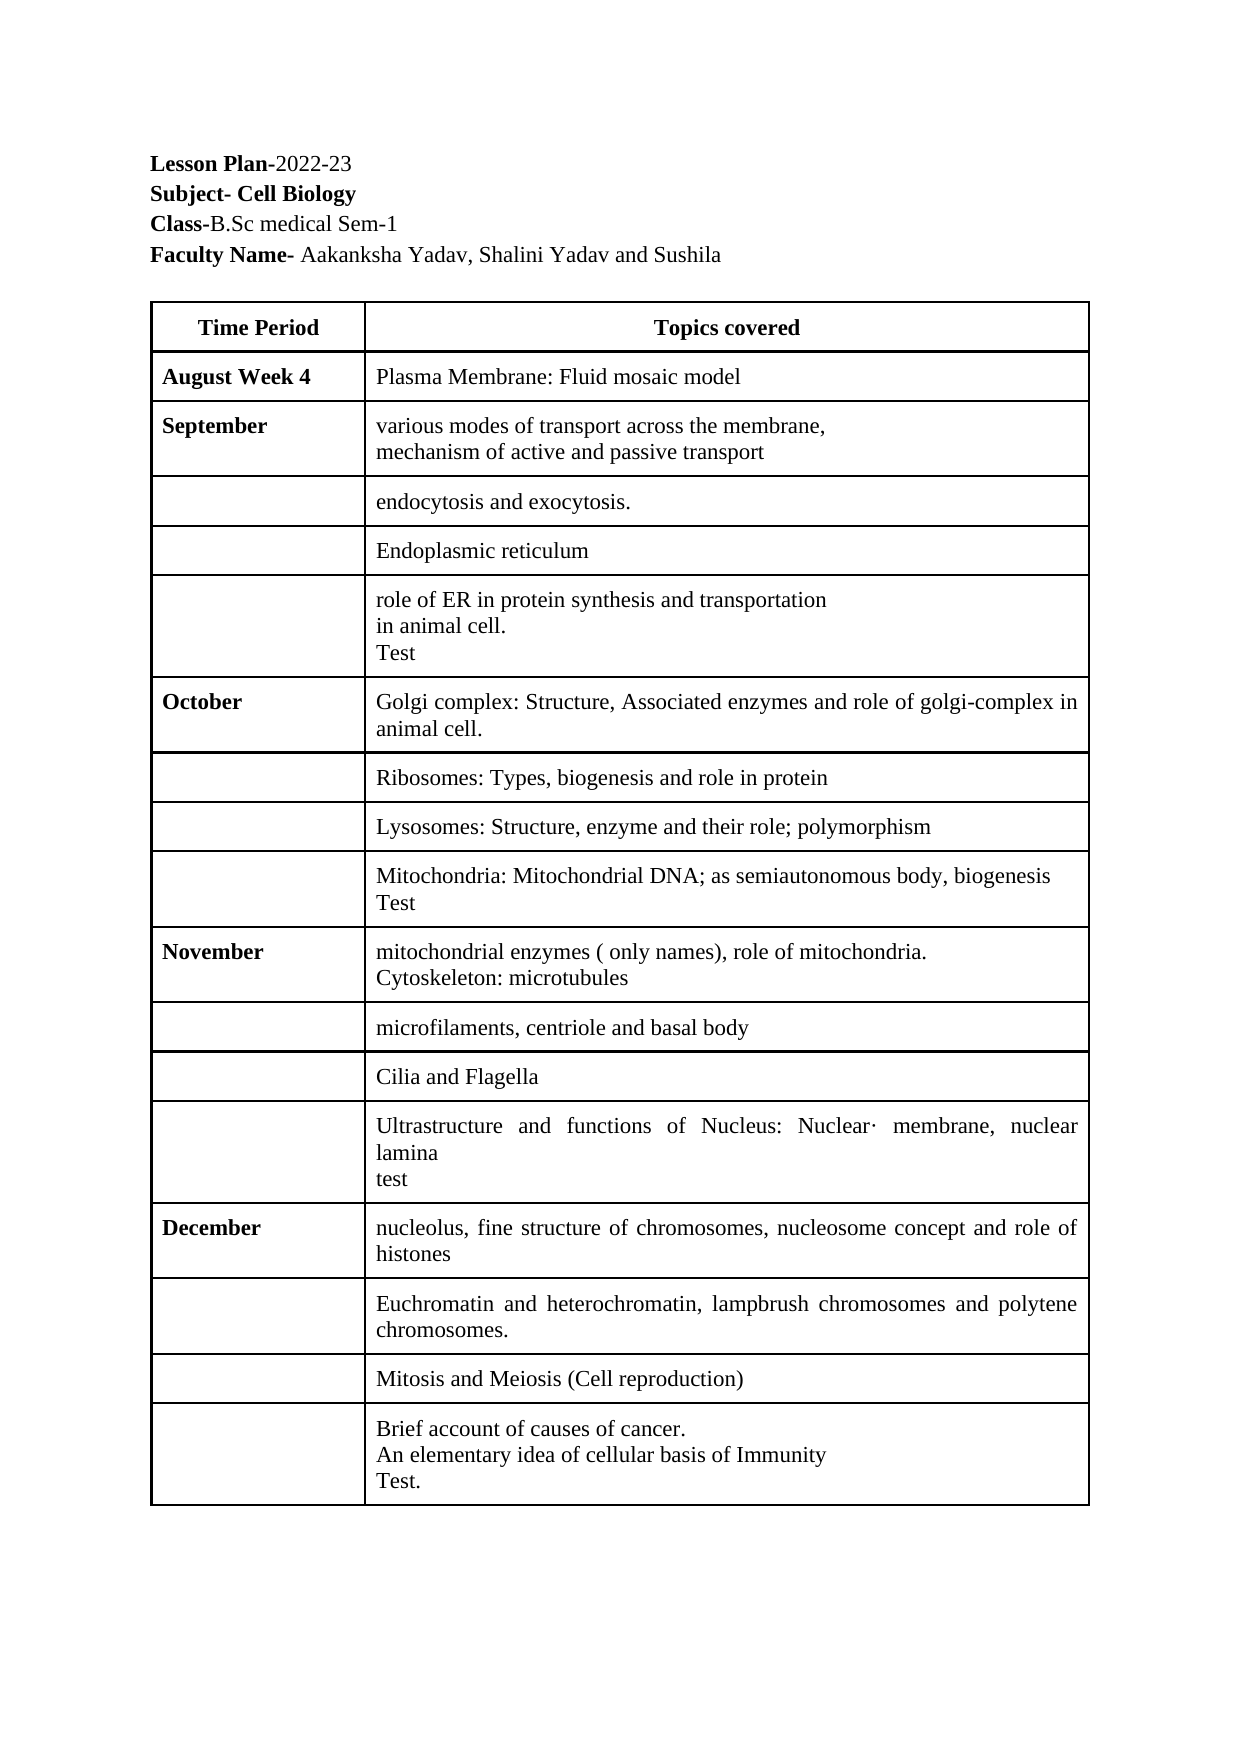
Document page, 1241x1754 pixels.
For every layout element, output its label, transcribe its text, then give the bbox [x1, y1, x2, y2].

table_cell [153, 803, 364, 850]
table_cell microfilaments, centriole and basal body [366, 1003, 1088, 1050]
table_cell nucleolus, fine structure of chromosomes, nucleosome concept and role of histones [366, 1204, 1088, 1277]
table_cell [153, 576, 364, 676]
table_cell [153, 1003, 364, 1050]
text Subject- Cell Biology [150, 180, 1090, 207]
table_cell Ultrastructure and functions of Nucleus: Nuclear· membrane, nuclear lamina test [366, 1102, 1088, 1202]
table_header Time Period [153, 303, 364, 350]
table_header Topics covered [366, 303, 1088, 350]
table_cell mitochondrial enzymes ( only names), role of mitochondria. Cytoskeleton: microtubules [366, 928, 1088, 1001]
table_cell [153, 1102, 364, 1202]
table_cell [153, 1279, 364, 1353]
table_cell [153, 852, 364, 926]
table_cell Ribosomes: Types, biogenesis and role in protein [366, 754, 1088, 801]
table_cell Mitosis and Meiosis (Cell reproduction) [366, 1355, 1088, 1402]
table_cell Lysosomes: Structure, enzyme and their role; polymorphism [366, 803, 1088, 850]
table_cell Euchromatin and heterochromatin, lampbrush chromosomes and polytene chromosomes. [366, 1279, 1088, 1353]
table_cell various modes of transport across the membrane, mechanism of active and passive transport [366, 402, 1088, 475]
table_cell [153, 1404, 364, 1504]
text Faculty Name- Aakanksha Yadav, Shalini Yadav and Sushila [150, 241, 1090, 267]
table_cell endocytosis and exocytosis. [366, 477, 1088, 524]
table_cell November [153, 928, 364, 1001]
table_cell Endoplasmic reticulum [366, 527, 1088, 574]
table_cell [153, 1355, 364, 1402]
table_cell December [153, 1204, 364, 1277]
table_cell September [153, 402, 364, 475]
table_cell Brief account of causes of cancer. An elementary idea of cellular basis of Immunity Test. [366, 1404, 1088, 1504]
table_cell [153, 477, 364, 524]
table_cell Cilia and Flagella [366, 1053, 1088, 1100]
table_cell [153, 1053, 364, 1100]
table_cell Golgi complex: Structure, Associated enzymes and role of golgi-complex in animal cell. [366, 678, 1088, 751]
text Lesson Plan-2022-23 [150, 150, 1090, 176]
table_cell [153, 754, 364, 801]
table_cell [153, 527, 364, 574]
table_cell Plasma Membrane: Fluid mosaic model [366, 353, 1088, 399]
table_cell August Week 4 [153, 353, 364, 399]
table_cell Mitochondria: Mitochondrial DNA; as semiautonomous body, biogenesis Test [366, 852, 1088, 926]
text Class-B.Sc medical Sem-1 [150, 210, 1090, 237]
table_cell October [153, 678, 364, 751]
table_cell role of ER in protein synthesis and transportation in animal cell. Test [366, 576, 1088, 676]
